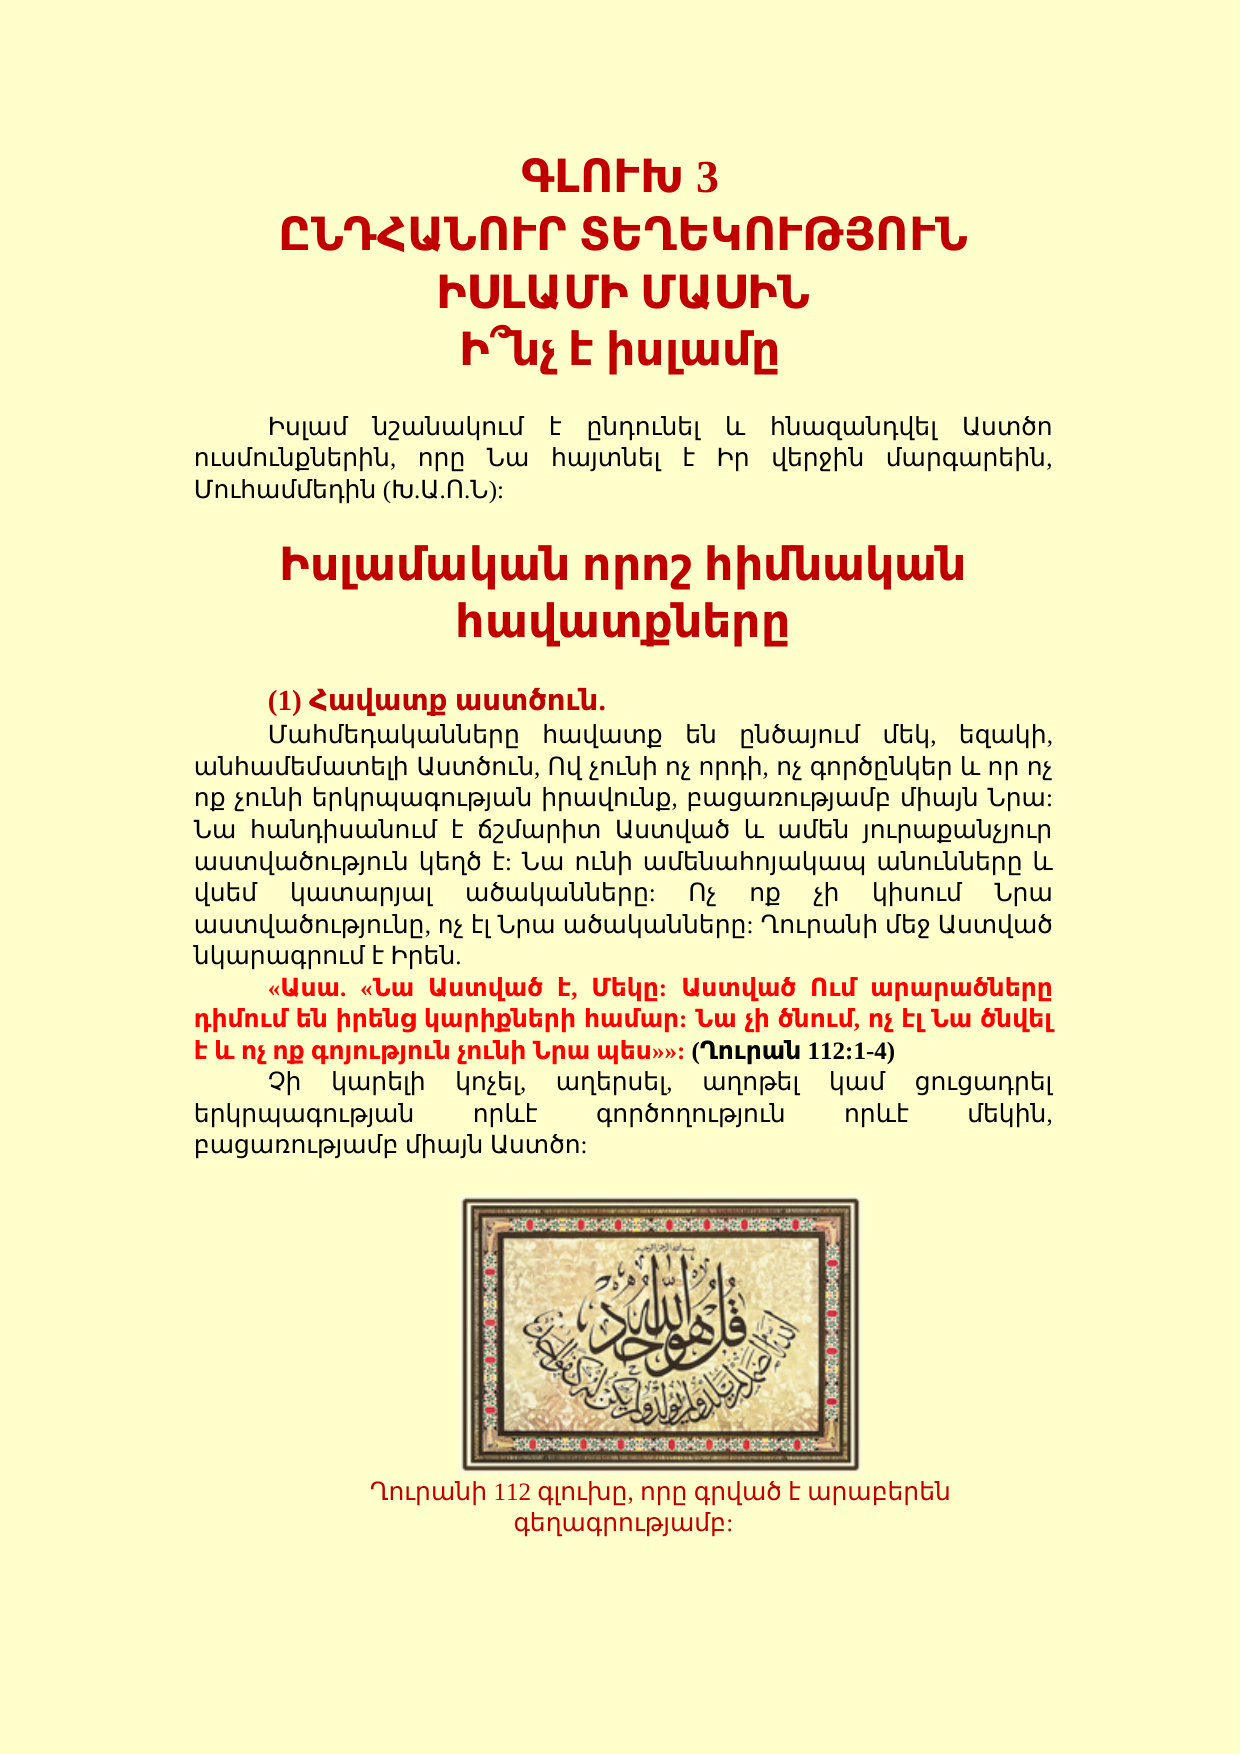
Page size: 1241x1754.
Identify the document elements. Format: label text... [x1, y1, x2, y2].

text Իսլամական որոշ հիմնական հավատքները [194, 537, 1053, 648]
text Ղուրանի 112 գլուխը, որը գրված է արաբերեն գեղագրությամբ: [194, 1477, 1053, 1538]
text Իսլամ նշանակում է ընդունել և հնազանդվել Աստծո ուսմունքներին, որը Նա հայտնել է Իր վերջին մարգարեին, Մուհամմեդին (Խ.Ա.Ո.Ն): [194, 412, 1053, 504]
text ԸՆԴՀԱՆՈՒՐ ՏԵՂԵԿՈՒԹՅՈՒՆ ԻՍԼԱՄԻ ՄԱՍԻՆ [194, 208, 1053, 319]
text Չի կարելի կոչել, աղերսել, աղոթել կամ ցուցադրել երկրպագության որևէ գործողություն որևէ մեկին, բացառությամբ միայն Աստծո: [194, 1067, 1053, 1160]
text (1) Հավատք աստծուն. [194, 683, 1053, 718]
text Մահմեդականները հավատք են ընծայում մեկ, եզակի, անհամեմատելի Աստծուն, Ով չունի ոչ որդի, ոչ գործընկեր և որ ոչ ոք չունի երկրպագության իրավունք, բացառությամբ միայն Նրա: Նա հանդիսանում է ճշմարիտ Աստված և ամեն յուրաքանչյուր աստվածություն կեղծ է: Նա ունի ամենահոյակապ անունները և վսեմ կատարյալ ածականները: Ոչ ոք չի կիսում Նրա աստվածությունը, ոչ էլ Նրա ածականները: Ղուրանի մեջ Աստված նկարագրում է Իրեն. [194, 720, 1053, 971]
text Ի՞նչ է իսլամը [187, 323, 1053, 376]
text «Ասա. «Նա Աստված է, Մեկը: Աստված Ում արարածները դիմում են իրենց կարիքների համար: Նա չի ծնում, ոչ էլ Նա ծնվել է և ոչ ոք գոյություն չունի Նրա պես»»: (Ղուրան 112:1-4) [194, 973, 1053, 1065]
text ԳԼՈՒԽ 3 [187, 150, 1053, 203]
